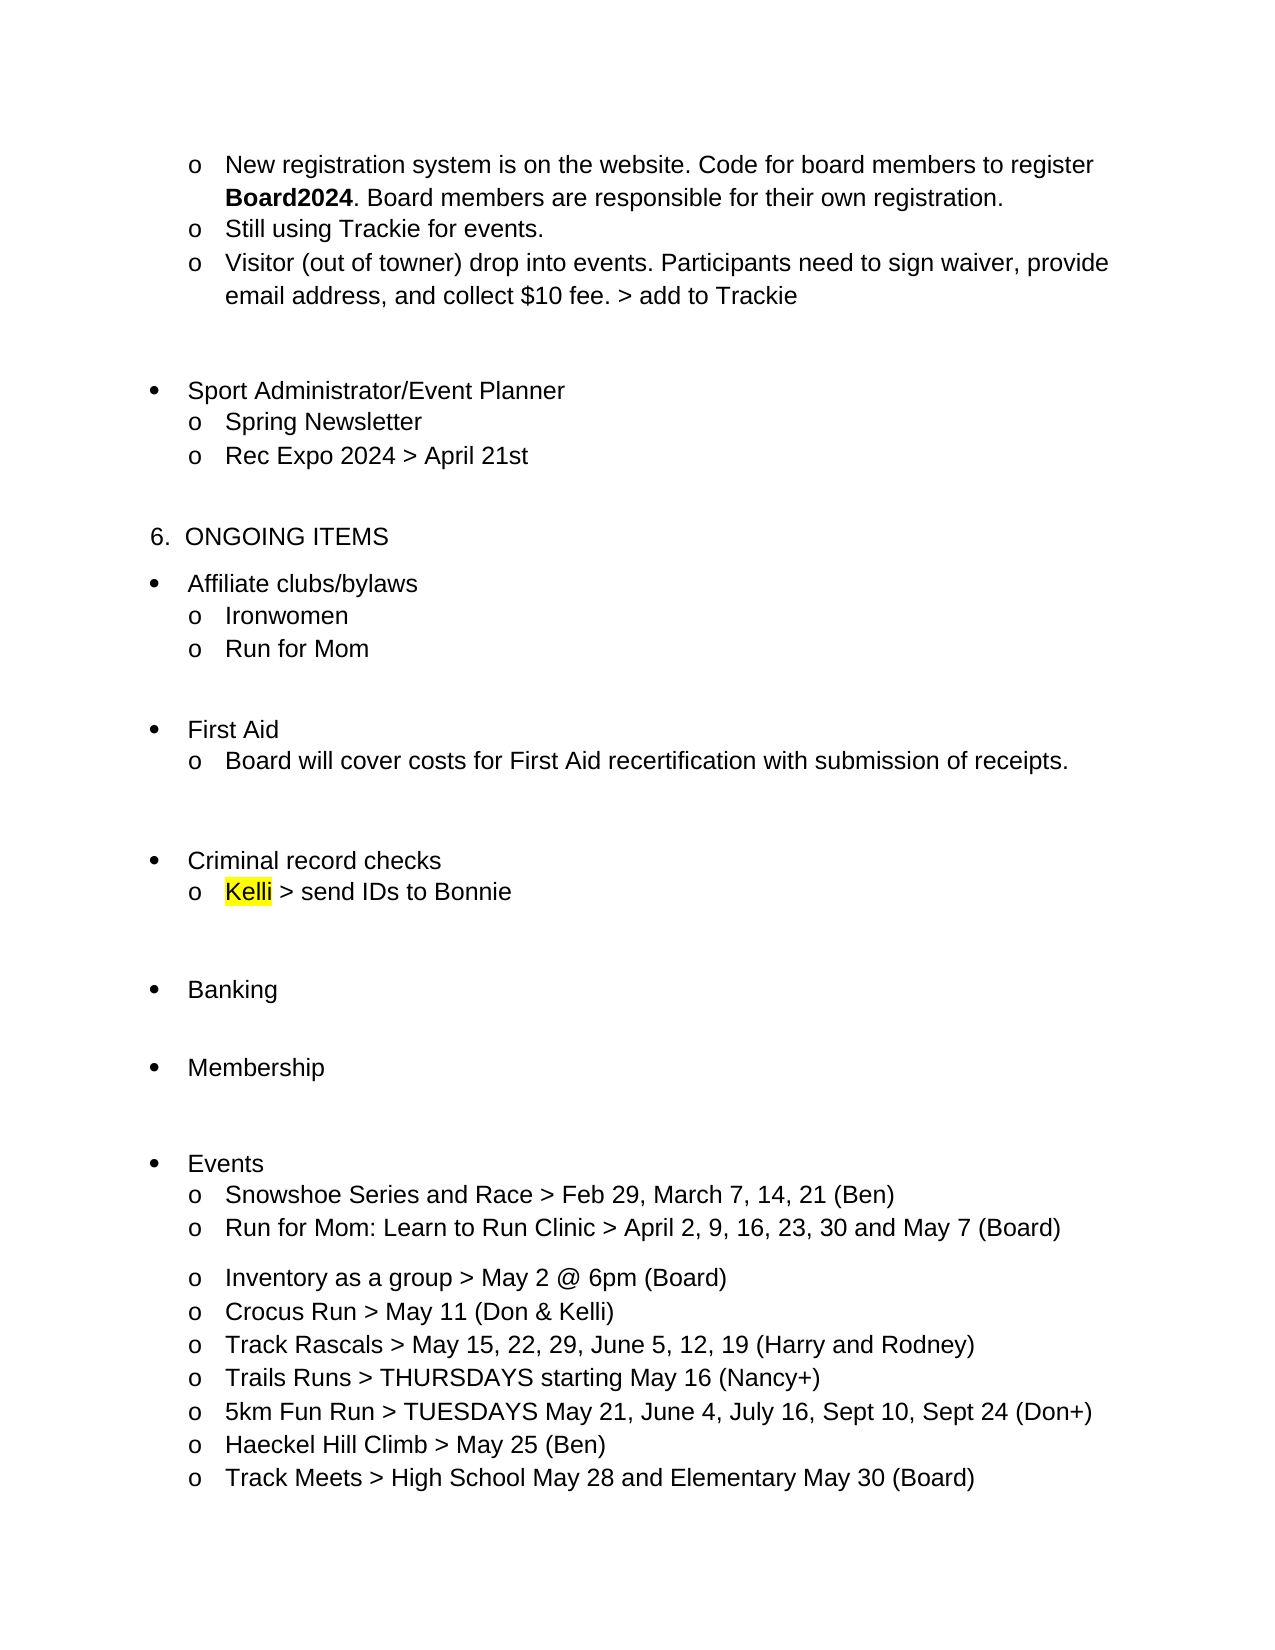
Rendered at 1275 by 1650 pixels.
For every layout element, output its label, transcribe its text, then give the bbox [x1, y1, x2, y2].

list Board will cover costs for First Aid recertification with submission of receipts. [187, 746, 1125, 777]
list Run for Mom: Learn to Run Clinic > April 2, 9, 16, 23, 30 and May 7 (Board) [187, 1213, 1125, 1244]
text 6. ONGOING ITEMS [150, 522, 1125, 551]
list Still using Trackie for events. [187, 214, 1125, 245]
list First Aid [150, 715, 1125, 744]
list Kelli > send IDs to Bonnie [187, 877, 1125, 908]
list Track Meets > High School May 28 and Elementary May 30 (Board) [187, 1463, 1125, 1494]
list New registration system is on the website. Code for board members to register Board2024. Board members are responsible for their own registration. [187, 150, 1125, 212]
list Criminal record checks [150, 846, 1125, 874]
list Affiliate clubs/bylaws [150, 569, 1125, 598]
list Spring Newsletter [187, 407, 1125, 438]
list Banking [150, 974, 1125, 1003]
list Visitor (out of towner) drop into events. Participants need to sign waiver, provide email address, and collect $10 fee. > add to Trackie [187, 248, 1125, 309]
list Rec Expo 2024 > April 21st [187, 441, 1125, 472]
list Run for Mom [187, 634, 1125, 665]
list Track Rascals > May 15, 22, 29, June 5, 12, 19 (Harry and Rodney) [187, 1330, 1125, 1361]
list Snowshoe Series and Race > Feb 29, March 7, 14, 21 (Ben) [187, 1180, 1125, 1211]
list 5km Fun Run > TUESDAYS May 21, June 4, July 16, Sept 10, Sept 24 (Don+) [187, 1397, 1125, 1428]
list Events [150, 1149, 1125, 1178]
list Haeckel Hill Climb > May 25 (Ben) [187, 1430, 1125, 1461]
list Membership [150, 1053, 1125, 1082]
list Crocus Run > May 11 (Don & Kelli) [187, 1297, 1125, 1328]
list Ironwomen [187, 601, 1125, 632]
list Inventory as a group > May 2 @ 6pm (Board) [187, 1263, 1125, 1294]
list Trails Runs > THURSDAYS starting May 16 (Nancy+) [187, 1363, 1125, 1394]
list Sport Administrator/Event Planner [150, 376, 1125, 405]
